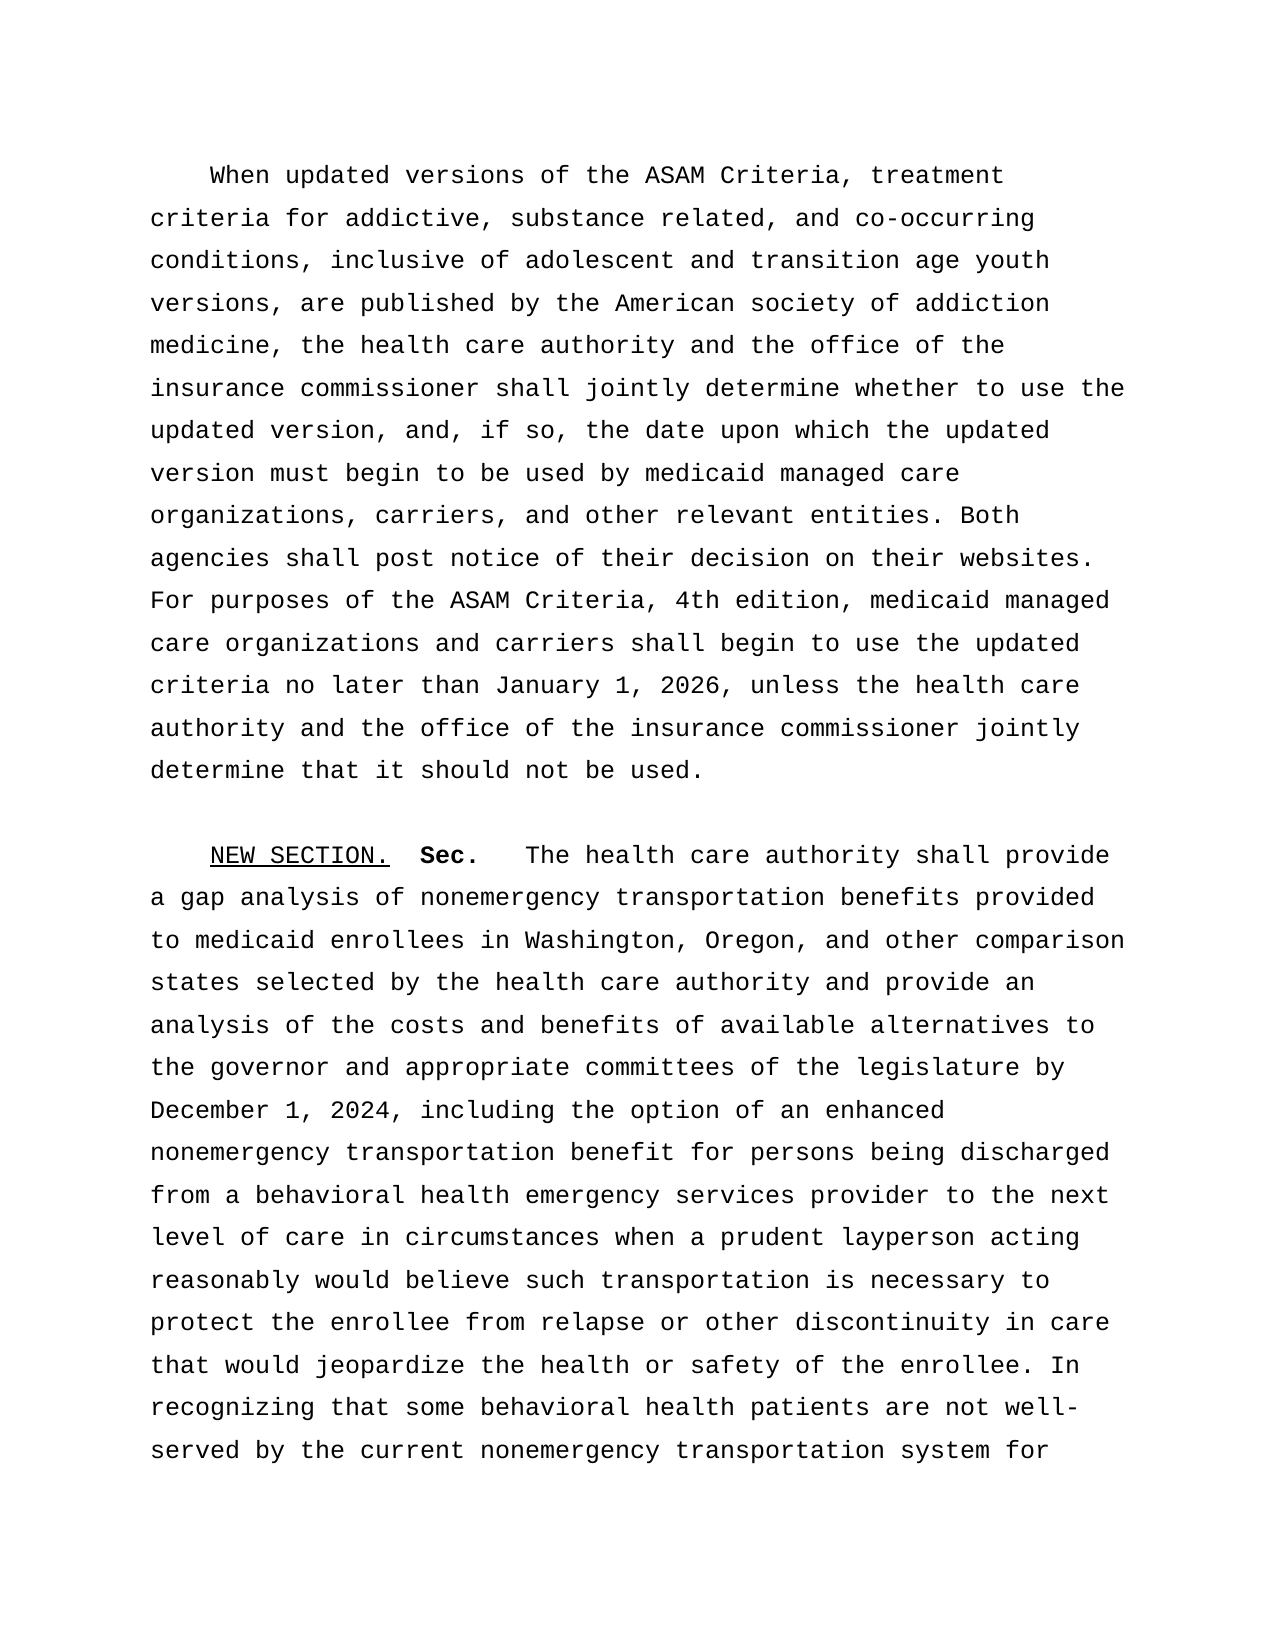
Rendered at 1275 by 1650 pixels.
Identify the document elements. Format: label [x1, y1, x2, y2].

text [150, 829, 1125, 1467]
text [150, 150, 1125, 787]
